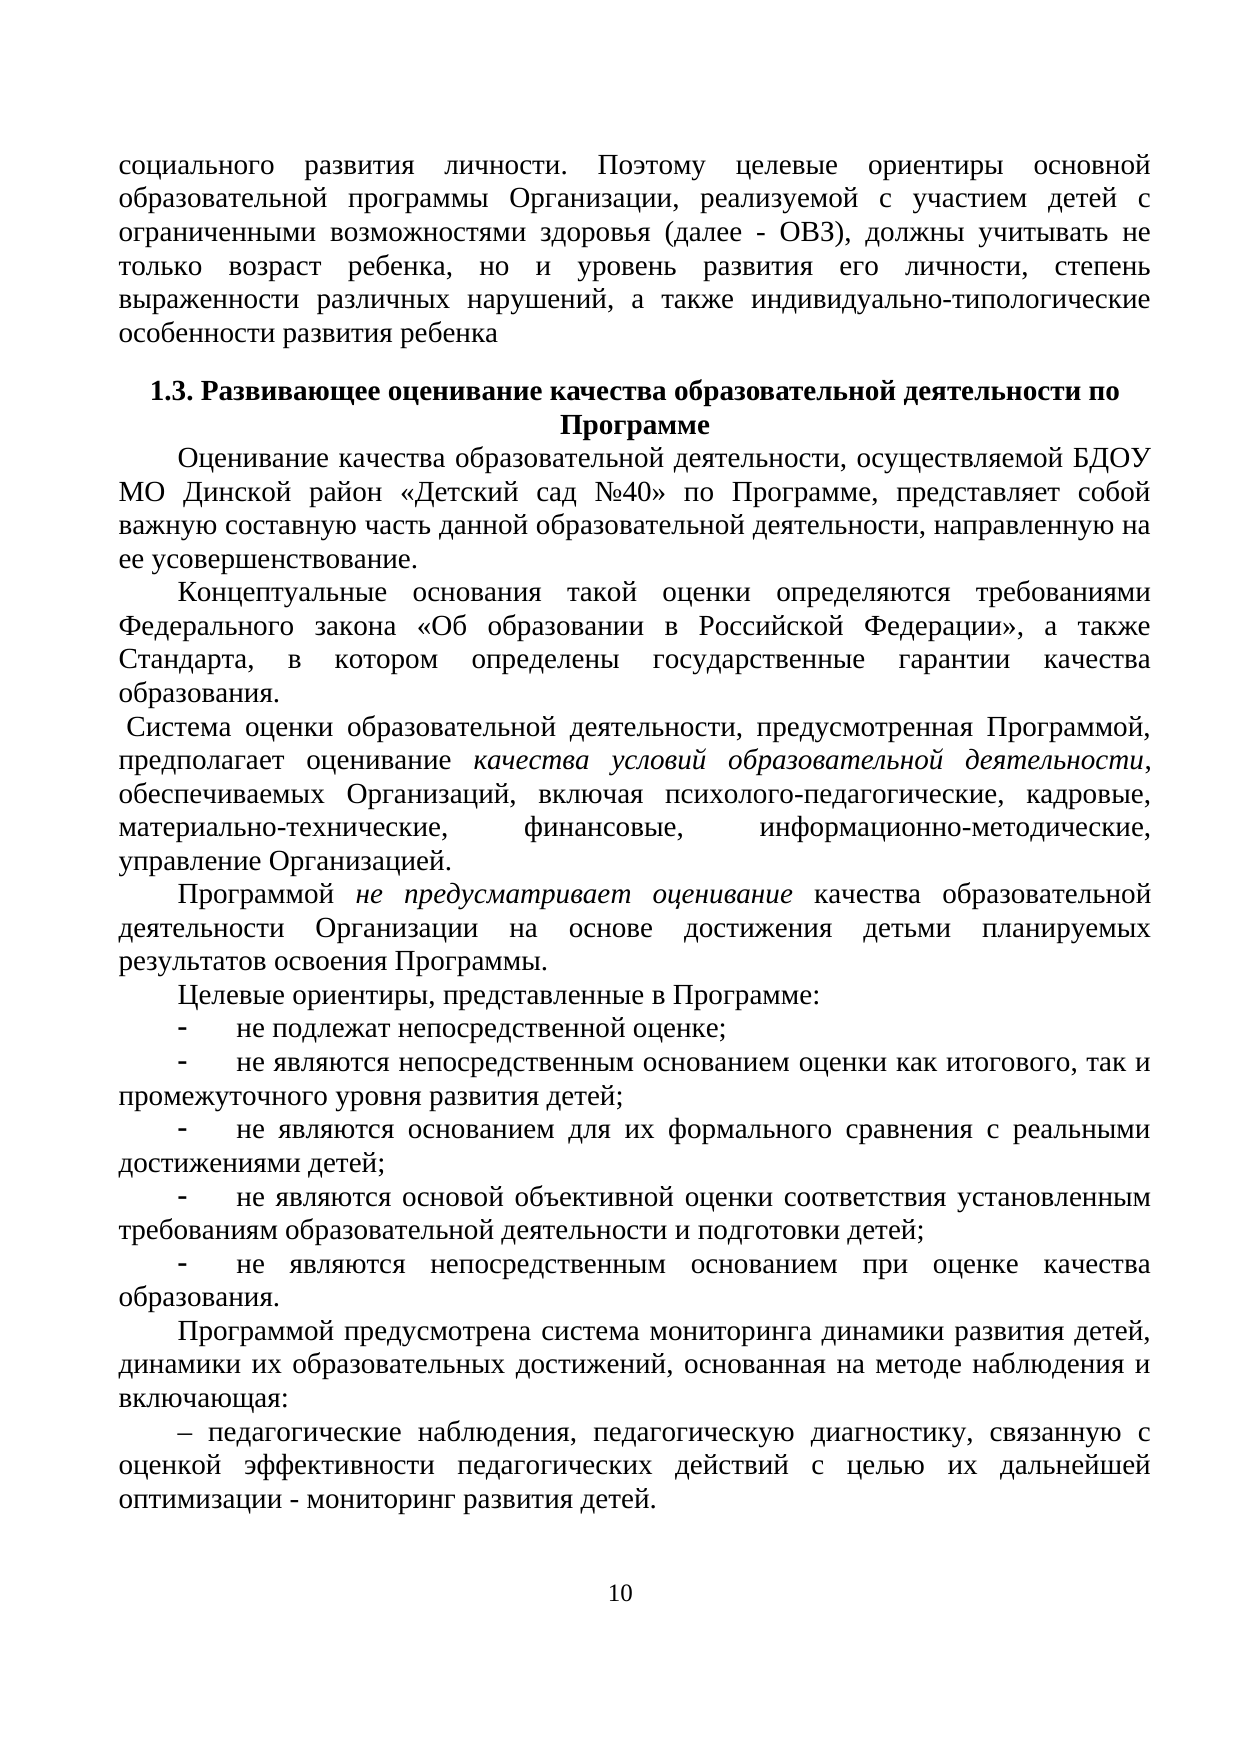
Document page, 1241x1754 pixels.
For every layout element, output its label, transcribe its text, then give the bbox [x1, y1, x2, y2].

text – педагогические наблюдения, педагогическую диагностику, связанную с оценкой эффективности педагогических действий с целью их дальнейшей оптимизации - мониторинг развития детей. [118, 1414, 1152, 1514]
list не являются основой объективной оценки соответствия установленным требованиям образовательной деятельности и подготовки детей; [118, 1179, 1152, 1246]
list не являются непосредственным основанием оценки как итогового, так и промежуточного уровня развития детей; [118, 1044, 1152, 1111]
text 1.3. Развивающее оценивание качества образовательной деятельности по Программе [118, 373, 1152, 440]
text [118, 147, 1152, 348]
text Оценивание качества образовательной деятельности, осуществляемой БДОУ МО Динской район «Детский сад №40» по Программе, представляет собой важную составную часть данной образовательной деятельности, направленную на ее усовершенствование. [118, 440, 1152, 574]
list не являются непосредственным основанием при оценке качества образования. [118, 1246, 1152, 1313]
text Программой не предусматривает оценивание качества образовательной деятельности Организации на основе достижения детьми планируемых результатов освоения Программы. [118, 876, 1152, 977]
list не являются основанием для их формального сравнения с реальными достижениями детей; [118, 1111, 1152, 1179]
text Концептуальные основания такой оценки определяются требованиями Федерального закона «Об образовании в Российской Федерации», а также Стандарта, в котором определены государственные гарантии качества образования. [118, 574, 1152, 709]
text Система оценки образовательной деятельности, предусмотренная Программой, предполагает оценивание качества условий образовательной деятельности, обеспечиваемых Организаций, включая психолого-педагогические, кадровые, материально-технические, финансовые, информационно-методические, управление Организацией. [118, 709, 1152, 876]
text Программой предусмотрена система мониторинга динамики развития детей, динамики их образовательных достижений, основанная на методе наблюдения и включающая: [118, 1313, 1152, 1414]
list не подлежат непосредственной оценке; [118, 1011, 1152, 1044]
text Целевые ориентиры, представленные в Программе: [118, 977, 1152, 1011]
